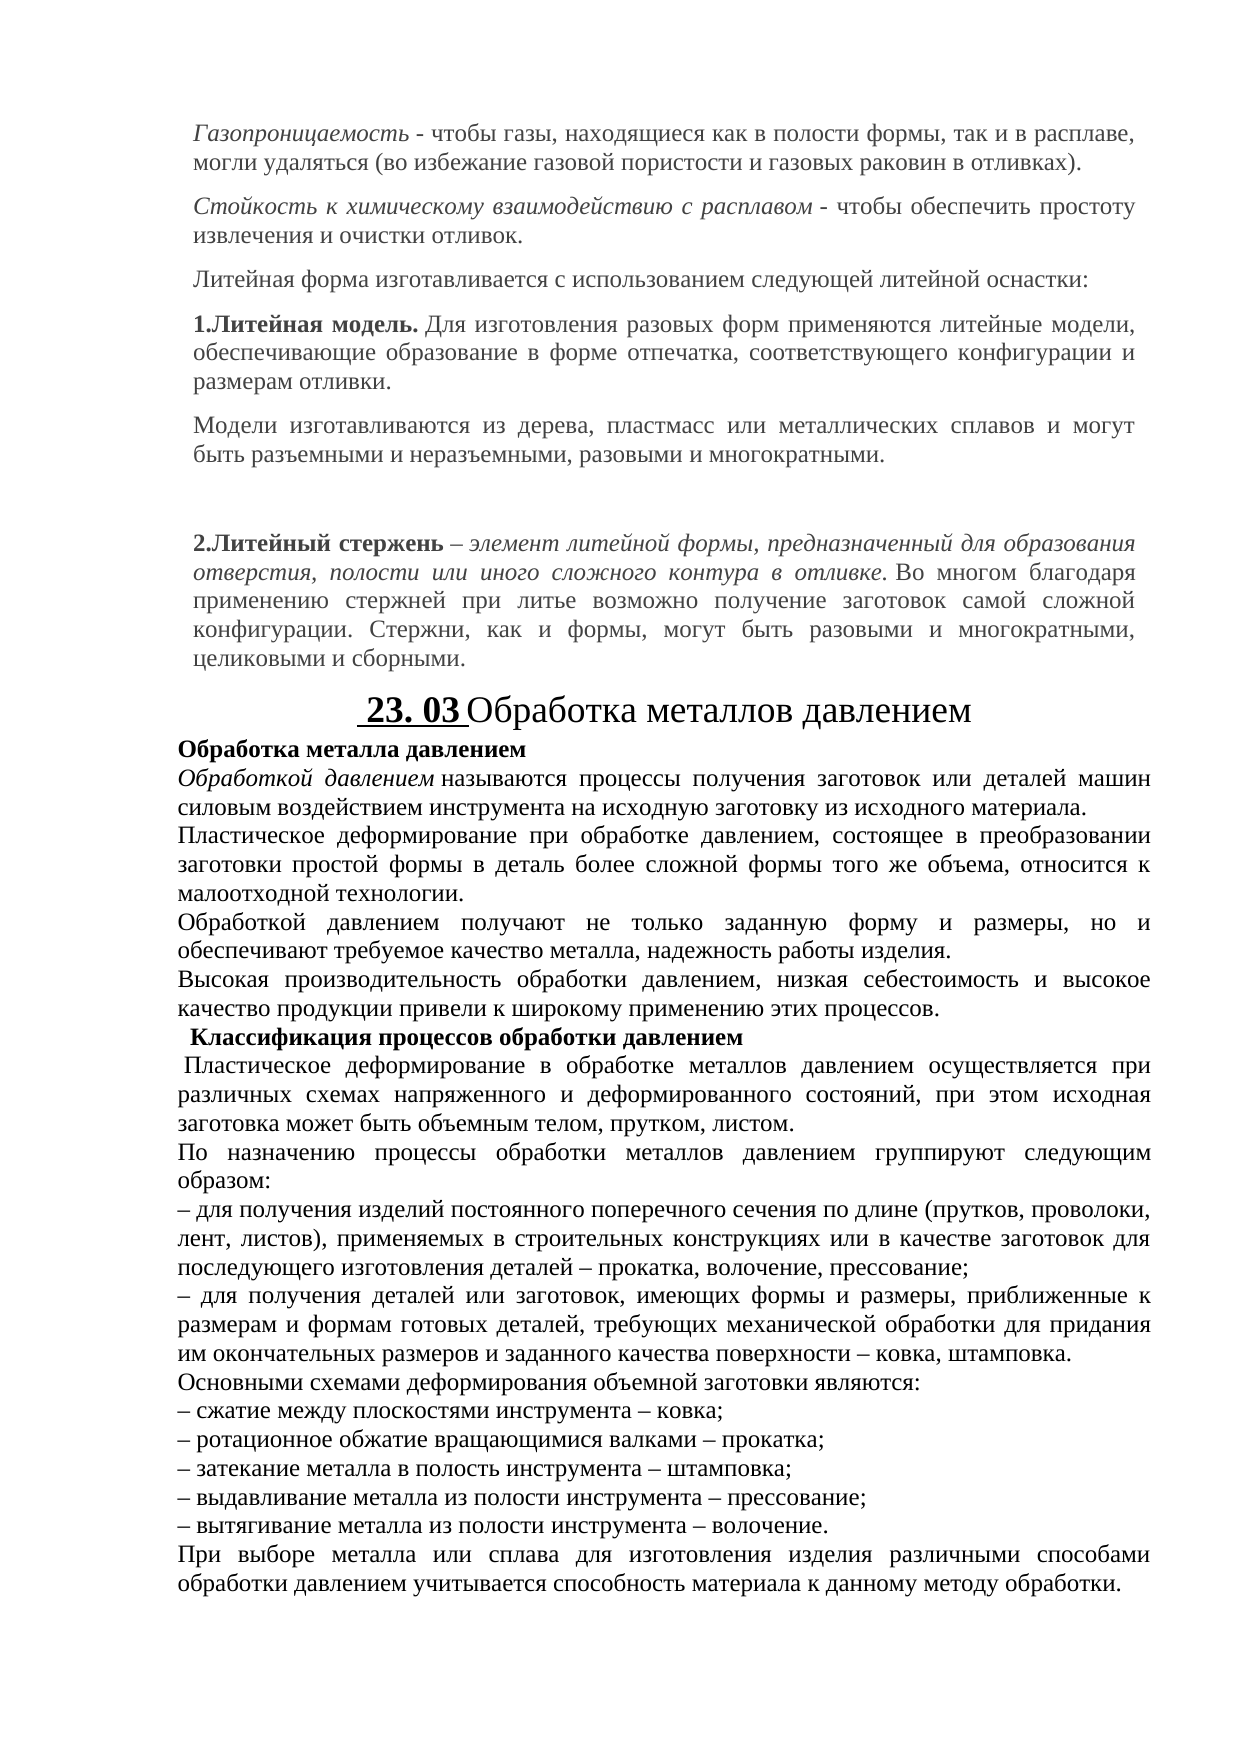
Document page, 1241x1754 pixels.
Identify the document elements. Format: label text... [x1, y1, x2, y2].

text 23. 03 Обработка металлов давлением [177, 687, 1152, 731]
text По назначению процессы обработки металлов давлением группируют следующим образом: [177, 1137, 1152, 1194]
text – для получения изделий постоянного поперечного сечения по длине (прутков, проволоки, лент, листов), применяемых в строительных конструкциях или в качестве заготовок для последующего изготовления деталей – прокатка, волочение, прессование; [177, 1194, 1152, 1280]
text Основными схемами деформирования объемной заготовки являются: [177, 1367, 1152, 1395]
text Газопроницаемость - чтобы газы, находящиеся как в полости формы, так и в расплаве, могли удаляться (во избежание газовой пористости и газовых раковин в отливках). [193, 118, 1136, 176]
text Пластическое деформирование при обработке давлением, состоящее в преобразовании заготовки простой формы в деталь более сложной формы того же объема, относится к малоотходной технологии. [177, 820, 1152, 907]
text При выборе металла или сплава для изготовления изделия различными способами обработки давлением учитывается способность материала к данному методу обработки. [177, 1539, 1152, 1597]
text Модели изготавливаются из дерева, пластмасс или металлических сплавов и могут быть разъемными и неразъемными, разовыми и многократными. [193, 411, 1136, 468]
text Высокая производительность обработки давлением, низкая себестоимость и высокое качество продукции привели к широкому применению этих процессов. [177, 964, 1152, 1022]
text Пластическое деформирование в обработке металлов давлением осуществляется при различных схемах напряженного и деформированного состояний, при этом исходная заготовка может быть объемным телом, прутком, листом. [177, 1050, 1152, 1137]
text – вытягивание металла из полости инструмента – волочение. [177, 1510, 1152, 1539]
text Обработкой давлением называются процессы получения заготовок или деталей машин силовым воздействием инструмента на исходную заготовку из исходного материала. [177, 763, 1152, 820]
text Стойкость к химическому взаимодействию с расплавом - чтобы обеспечить простоту извлечения и очистки отливок. [193, 191, 1136, 249]
text 1.Литейная модель. Для изготовления разовых форм применяются литейные модели, обеспечивающие образование в форме отпечатка, соответствующего конфигурации и размерам отливки. [193, 309, 1136, 395]
text – затекание металла в полость инструмента – штамповка; [177, 1453, 1152, 1482]
text 2.Литейный стержень – элемент литейной формы, предназначенный для образования отверстия, полости или иного сложного контура в отливке. Во многом благодаря применению стержней при литье возможно получение заготовок самой сложной конфигурации. Стержни, как и формы, могут быть разовыми и многократными, целиковыми и сборными. [193, 528, 1136, 672]
text Обработкой давлением получают не только заданную форму и размеры, но и обеспечивают требуемое качество металла, надежность работы изделия. [177, 907, 1152, 964]
text – сжатие между плоскостями инструмента – ковка; [177, 1395, 1152, 1424]
text – выдавливание металла из полости инструмента – прессование; [177, 1482, 1152, 1510]
text Литейная форма изготавливается с использованием следующей литейной оснастки: [193, 264, 1136, 293]
text – ротационное обжатие вращающимися валками – прокатка; [177, 1424, 1152, 1453]
text Обработка металла давлением [177, 734, 1152, 763]
text – для получения деталей или заготовок, имеющих формы и размеры, приближенные к размерам и формам готовых деталей, требующих механической обработки для придания им окончательных размеров и заданного качества поверхности – ковка, штамповка. [177, 1280, 1152, 1367]
text Классификация процессов обработки давлением [177, 1022, 1152, 1050]
